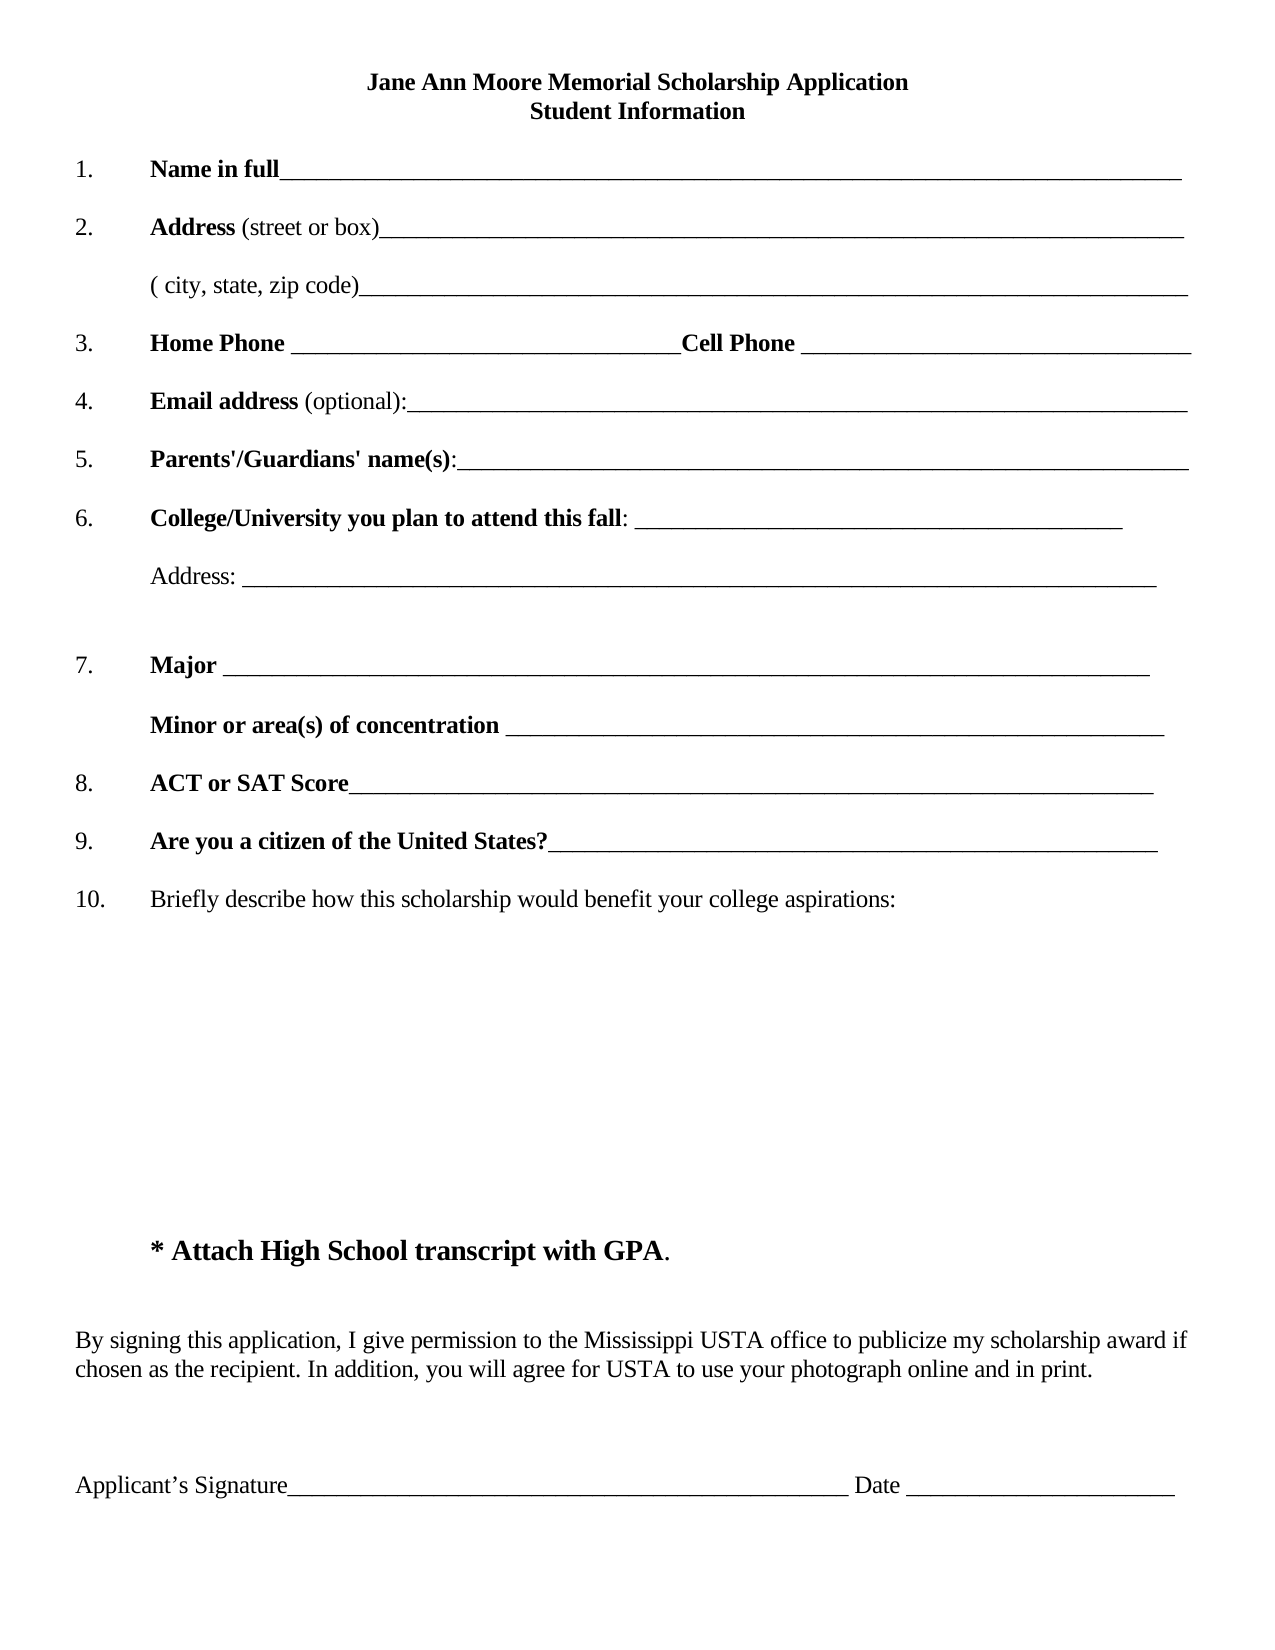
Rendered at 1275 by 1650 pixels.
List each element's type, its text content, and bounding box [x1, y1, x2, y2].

text Jane Ann Moore Memorial Scholarship Application [75, 67, 1200, 96]
text 5. Parents'/Guardians' name(s):____________________________________________________________ [75, 444, 1200, 473]
text * Attach High School transcript with GPA. [75, 1233, 1200, 1267]
text Student Information [75, 96, 1200, 125]
text 8. ACT or SAT Score__________________________________________________________________ [75, 768, 1200, 797]
text Applicant’s Signature______________________________________________ Date ______________________ [75, 1470, 1200, 1499]
text Address: ___________________________________________________________________________ [75, 561, 1200, 590]
text By signing this application, I give permission to the Mississippi USTA office to publicize my scholarship award if chosen as the recipient. In addition, you will agree for USTA to use your photograph online and in print. [75, 1325, 1200, 1383]
text 2. Address (street or box)__________________________________________________________________ [75, 212, 1200, 241]
text 4. Email address (optional):________________________________________________________________ [75, 386, 1200, 415]
text 6. College/University you plan to attend this fall: ________________________________________ [75, 502, 1200, 532]
text 7. Major ____________________________________________________________________________ [75, 650, 1200, 679]
text 9. Are you a citizen of the United States?__________________________________________________ [75, 826, 1200, 855]
text Minor or area(s) of concentration ______________________________________________________ [75, 710, 1200, 739]
text 10. Briefly describe how this scholarship would benefit your college aspirations: [75, 884, 1200, 913]
text ( city, state, zip code)____________________________________________________________________ [75, 270, 1200, 299]
text 3. Home Phone ________________________________Cell Phone ________________________________ [75, 328, 1200, 357]
text 1. Name in full__________________________________________________________________________ [75, 154, 1200, 183]
